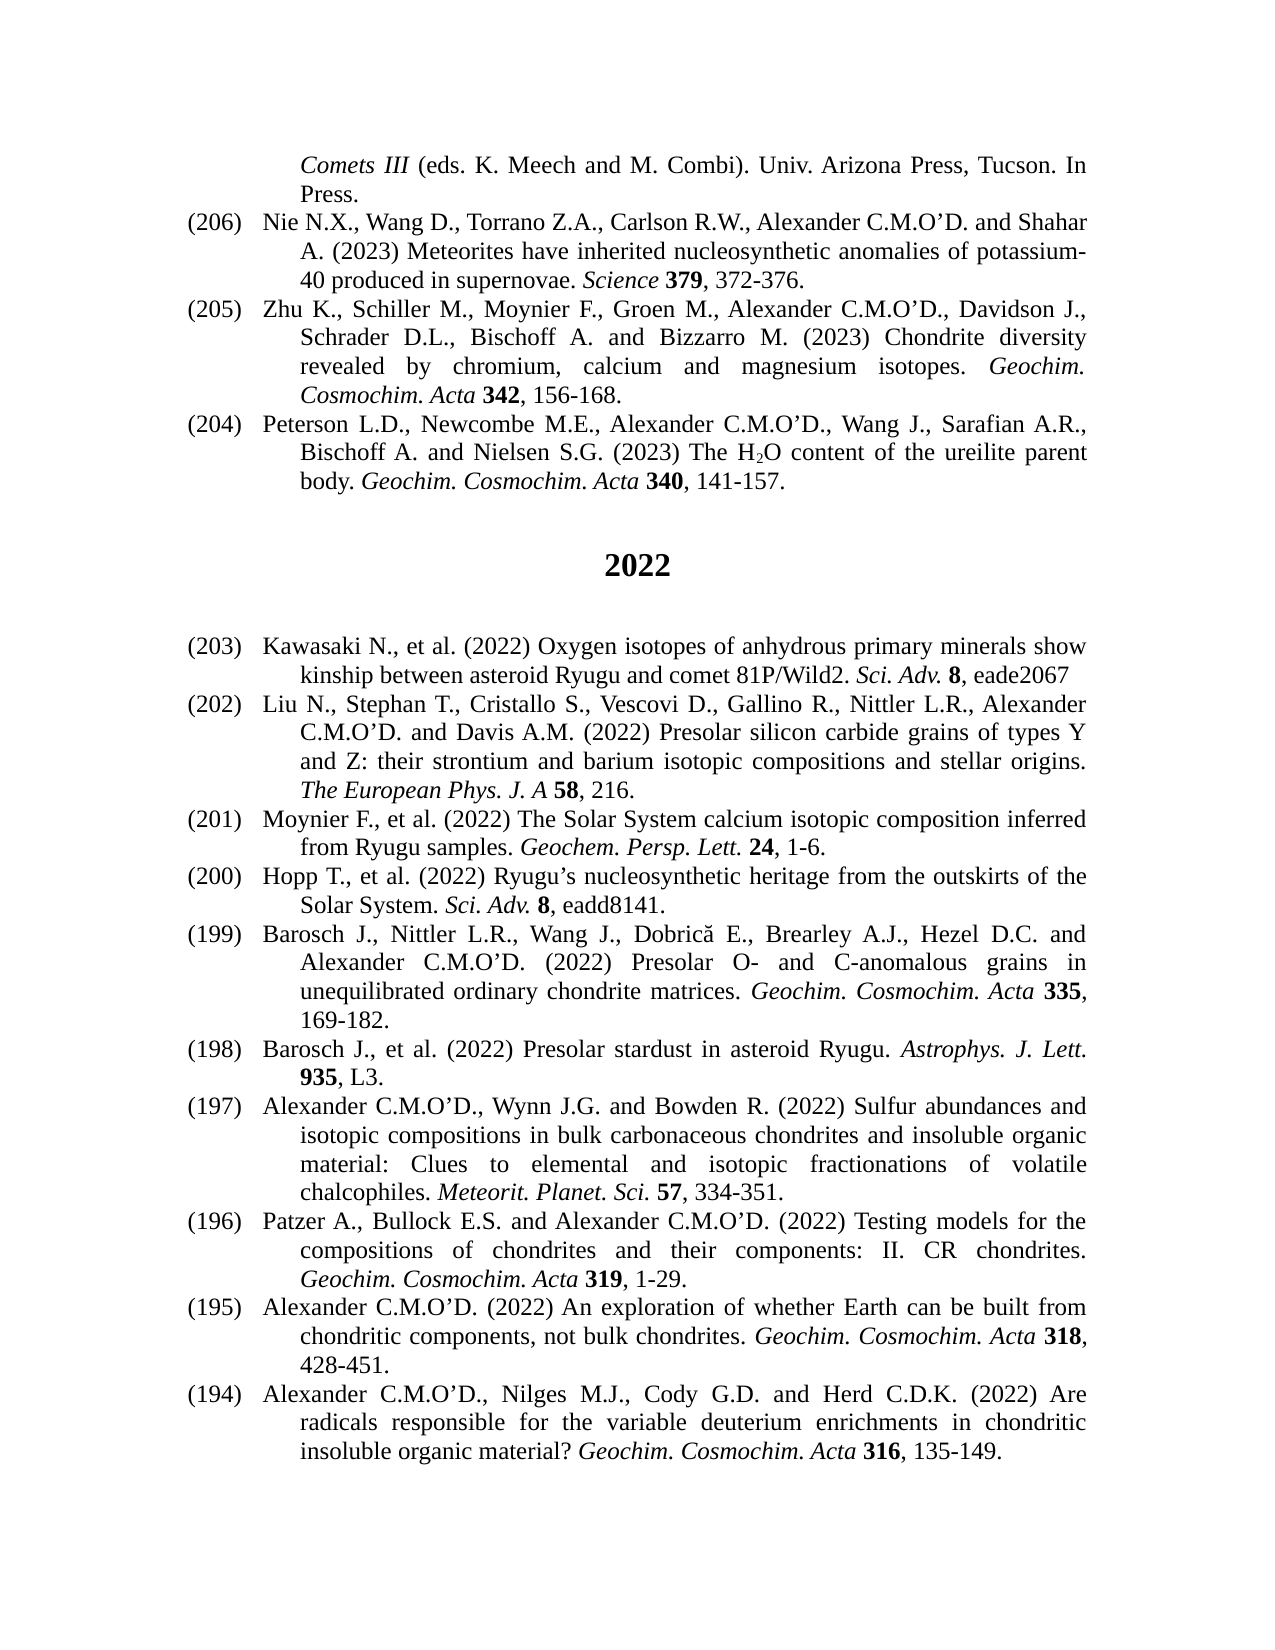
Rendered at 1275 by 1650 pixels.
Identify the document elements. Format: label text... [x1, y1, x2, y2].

text (199) Barosch J., Nittler L.R., Wang J., Dobrică E., Brearley A.J., Hezel D.C. and Alexander C.M.O’D. (2022) Presolar O- and C-anomalous grains in unequilibrated ordinary chondrite matrices. Geochim. Cosmochim. Acta 335, 169-182. [187, 919, 1087, 1034]
text (194) Alexander C.M.O’D., Nilges M.J., Cody G.D. and Herd C.D.K. (2022) Are radicals responsible for the variable deuterium enrichments in chondritic insoluble organic material? Geochim. Cosmochim. Acta 316, 135-149. [187, 1379, 1087, 1465]
text (200) Hopp T., et al. (2022) Ryugu’s nucleosynthetic heritage from the outskirts of the Solar System. Sci. Adv. 8, eadd8141. [187, 861, 1087, 919]
subtitle 2022 [187, 545, 1087, 583]
text (202) Liu N., Stephan T., Cristallo S., Vescovi D., Gallino R., Nittler L.R., Alexander C.M.O’D. and Davis A.M. (2022) Presolar silicon carbide grains of types Y and Z: their strontium and barium isotopic compositions and stellar origins. The European Phys. J. A 58, 216. [187, 689, 1087, 804]
text (203) Kawasaki N., et al. (2022) Oxygen isotopes of anhydrous primary minerals show kinship between asteroid Ryugu and comet 81P/Wild2. Sci. Adv. 8, eade2067 [187, 631, 1087, 689]
text (198) Barosch J., et al. (2022) Presolar stardust in asteroid Ryugu. Astrophys. J. Lett. 935, L3. [187, 1034, 1087, 1091]
text (206) Nie N.X., Wang D., Torrano Z.A., Carlson R.W., Alexander C.M.O’D. and Shahar A. (2023) Meteorites have inherited nucleosynthetic anomalies of potassium-40 produced in supernovae. Science 379, 372-376. [187, 207, 1087, 294]
text (196) Patzer A., Bullock E.S. and Alexander C.M.O’D. (2022) Testing models for the compositions of chondrites and their components: II. CR chondrites. Geochim. Cosmochim. Acta 319, 1-29. [187, 1206, 1087, 1292]
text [187, 150, 1087, 207]
text (201) Moynier F., et al. (2022) The Solar System calcium isotopic composition inferred from Ryugu samples. Geochem. Persp. Lett. 24, 1-6. [187, 804, 1087, 861]
text (205) Zhu K., Schiller M., Moynier F., Groen M., Alexander C.M.O’D., Davidson J., Schrader D.L., Bischoff A. and Bizzarro M. (2023) Chondrite diversity revealed by chromium, calcium and magnesium isotopes. Geochim. Cosmochim. Acta 342, 156-168. [187, 294, 1087, 409]
text (204) Peterson L.D., Newcombe M.E., Alexander C.M.O’D., Wang J., Sarafian A.R., Bischoff A. and Nielsen S.G. (2023) The H2O content of the ureilite parent body. Geochim. Cosmochim. Acta 340, 141-157. [187, 409, 1087, 495]
text (195) Alexander C.M.O’D. (2022) An exploration of whether Earth can be built from chondritic components, not bulk chondrites. Geochim. Cosmochim. Acta 318, 428-451. [187, 1292, 1087, 1379]
text (197) Alexander C.M.O’D., Wynn J.G. and Bowden R. (2022) Sulfur abundances and isotopic compositions in bulk carbonaceous chondrites and insoluble organic material: Clues to elemental and isotopic fractionations of volatile chalcophiles. Meteorit. Planet. Sci. 57, 334-351. [187, 1091, 1087, 1206]
